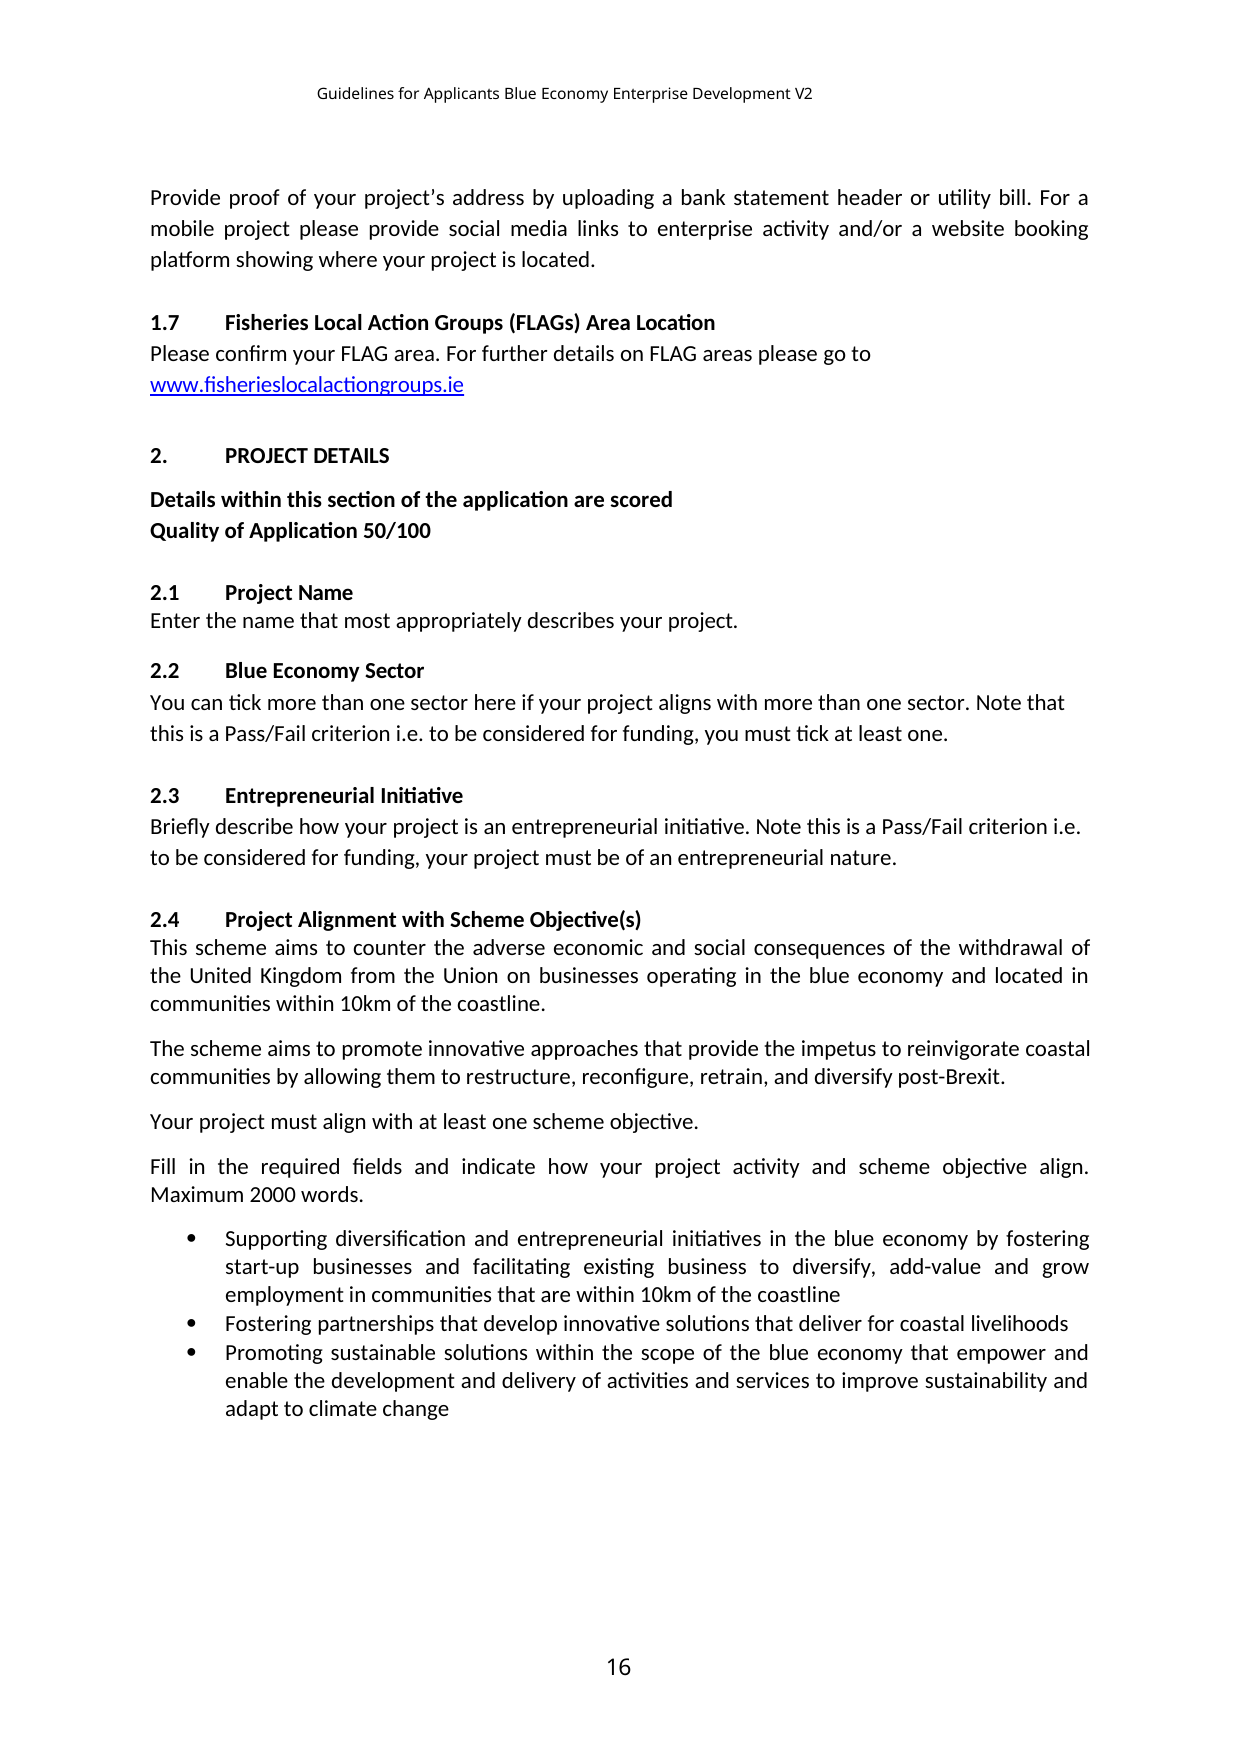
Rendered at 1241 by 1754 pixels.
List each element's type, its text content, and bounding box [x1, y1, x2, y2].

list Supporting diversification and entrepreneurial initiatives in the blue economy by fostering start-up businesses and facilitating existing business to diversify, add-value and grow employment in communities that are within 10km of the coastline [187, 1224, 1091, 1308]
text Briefly describe how your project is an entrepreneurial initiative. Note this is a Pass/Fail criterion i.e. to be considered for funding, your project must be of an entrepreneurial nature. [150, 812, 1088, 871]
subtitle PROJECT DETAILS [150, 441, 1211, 469]
subtitle Details within this section of the application are scored Quality of Application 50/100 [150, 485, 736, 544]
subtitle Blue Economy Sector [150, 657, 1211, 684]
text Fill in the required fields and indicate how your project activity and scheme objective align. Maximum 2000 words. [150, 1152, 1090, 1208]
list Fostering partnerships that develop innovative solutions that deliver for coastal livelihoods [187, 1309, 1211, 1338]
text Provide proof of your project’s address by uploading a bank statement header or utility bill. For a mobile project please provide social media links to enterprise activity and/or a website booking platform showing where your project is located. [150, 183, 1091, 274]
text Your project must align with at least one scheme objective. [150, 1107, 1211, 1135]
text You can tick more than one sector here if your project aligns with more than one sector. Note that this is a Pass/Fail criterion i.e. to be considered for funding, you must tick at least one. [150, 688, 1088, 747]
subtitle Project Alignment with Scheme Objective(s) [150, 906, 1211, 933]
list Project Name [150, 578, 1211, 606]
subtitle Entrepreneurial Initiative [150, 781, 1211, 809]
text This scheme aims to counter the adverse economic and social consequences of the withdrawal of the United Kingdom from the Union on businesses operating in the blue economy and located in communities within 10km of the coastline. [150, 933, 1091, 1018]
text The scheme aims to promote innovative approaches that provide the impetus to reinvigorate coastal communities by allowing them to restructure, reconfigure, retrain, and diversify post-Brexit. [150, 1034, 1091, 1091]
subtitle Fisheries Local Action Groups (FLAGs) Area Location [150, 308, 1211, 336]
text Please confirm your FLAG area. For further details on FLAG areas please go to www.fisherieslocalactiongroups.ie [150, 339, 1088, 398]
text Enter the name that most appropriately describes your project. [150, 606, 1211, 634]
list Promoting sustainable solutions within the scope of the blue economy that empower and enable the development and delivery of activities and services to improve sustainability and adapt to climate change [187, 1338, 1091, 1422]
